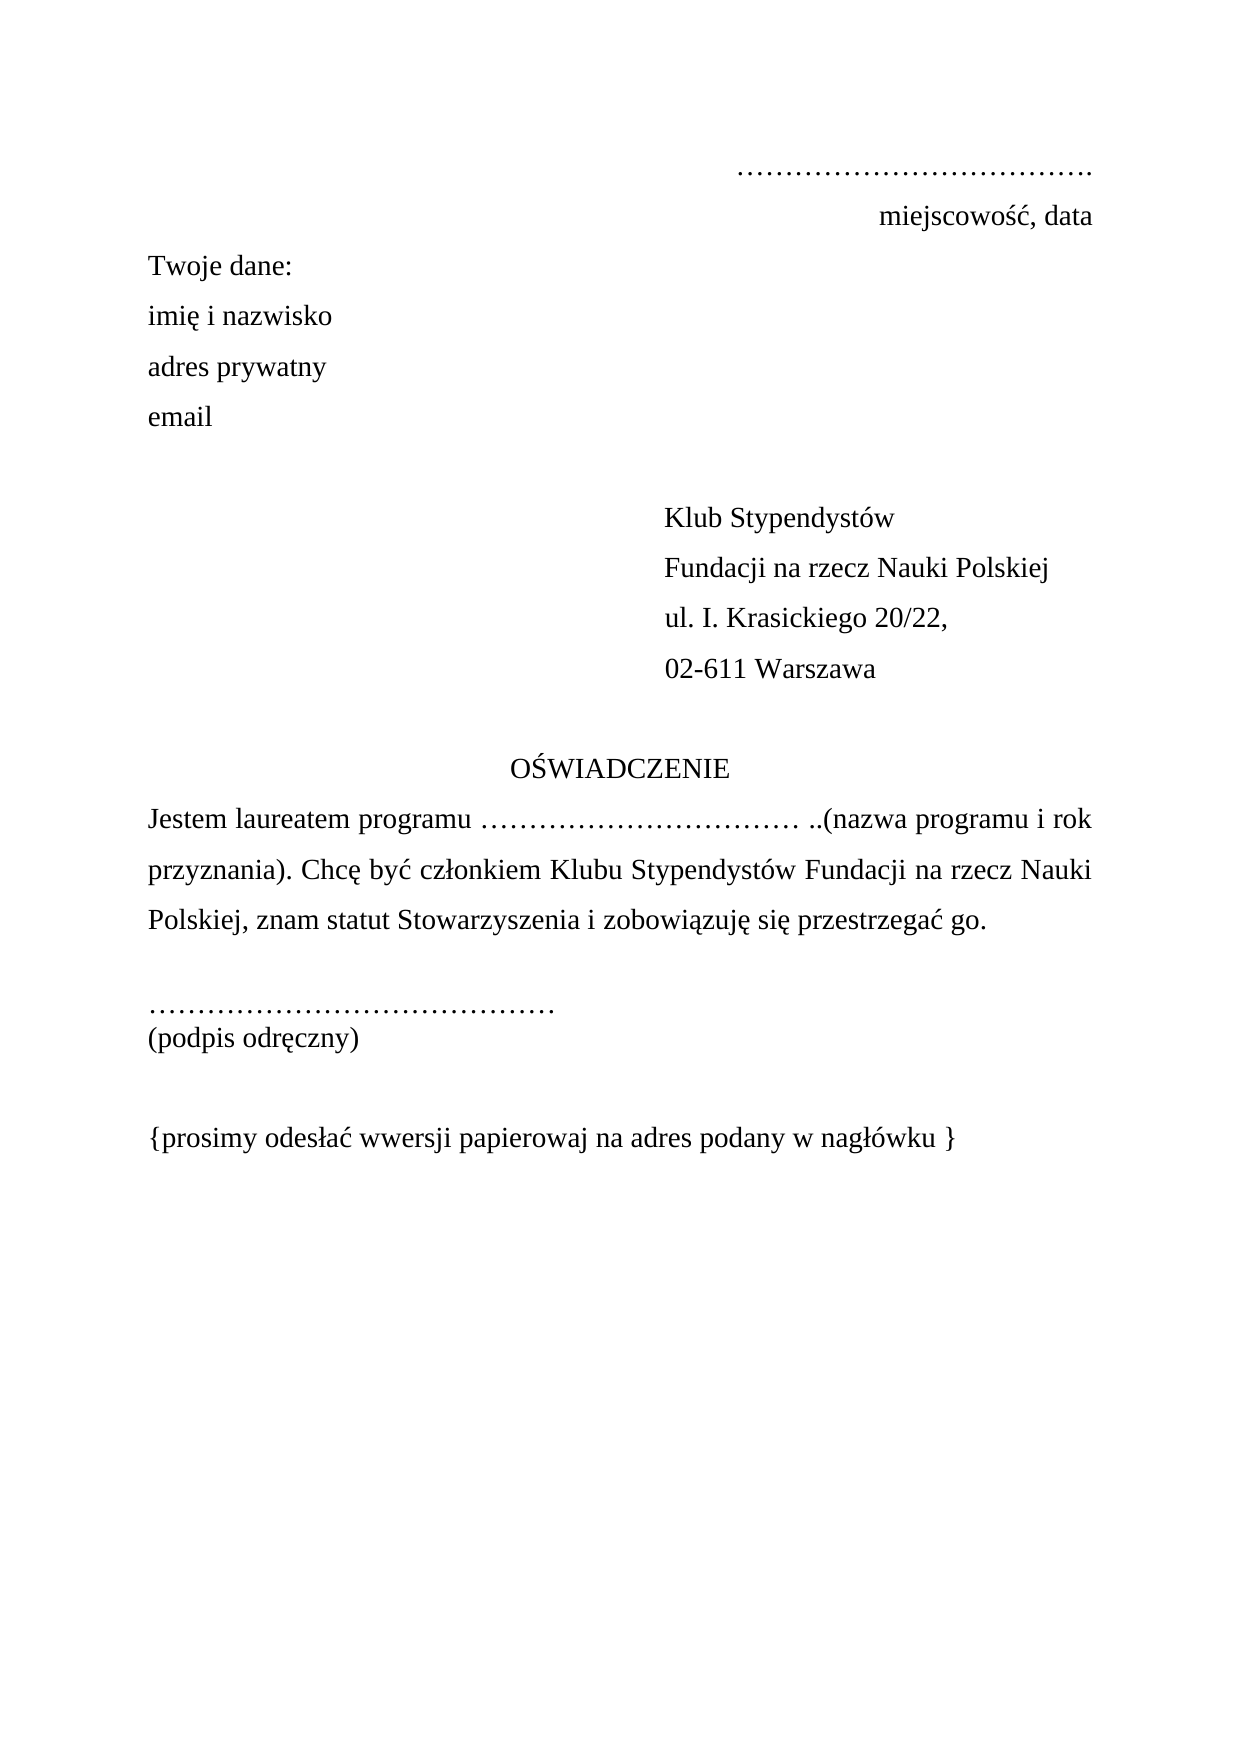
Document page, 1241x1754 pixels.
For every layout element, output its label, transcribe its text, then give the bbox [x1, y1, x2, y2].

text ………………………………. [148, 148, 1093, 181]
text OŚWIADCZENIE [148, 751, 1093, 785]
text imię i nazwisko [148, 298, 1093, 332]
text Jestem laureatem programu …………………………… ..(nazwa programu i rok przyznania). Chcę być członkiem Klubu Stypendystów Fundacji na rzecz Nauki Polskiej, znam statut Stowarzyszenia i zobowiązuję się przestrzegać go. [148, 802, 1093, 936]
text Klub Stypendystów [590, 500, 1093, 533]
text email [148, 399, 1093, 433]
text …………………………………… [148, 986, 1093, 1020]
text (podpis odręczny) [148, 1020, 1093, 1053]
text {prosimy odesłać wwersji papierowaj na adres podany w nagłówku } [148, 1120, 1093, 1154]
text 02-611 Warszawa [148, 651, 1093, 684]
text adres prywatny [148, 349, 1093, 382]
text miejscowość, data [148, 198, 1093, 231]
text ul. I. Krasickiego 20/22, [148, 600, 1093, 634]
text Fundacji na rzecz Nauki Polskiej [590, 550, 1093, 584]
text Twoje dane: [148, 248, 1093, 282]
